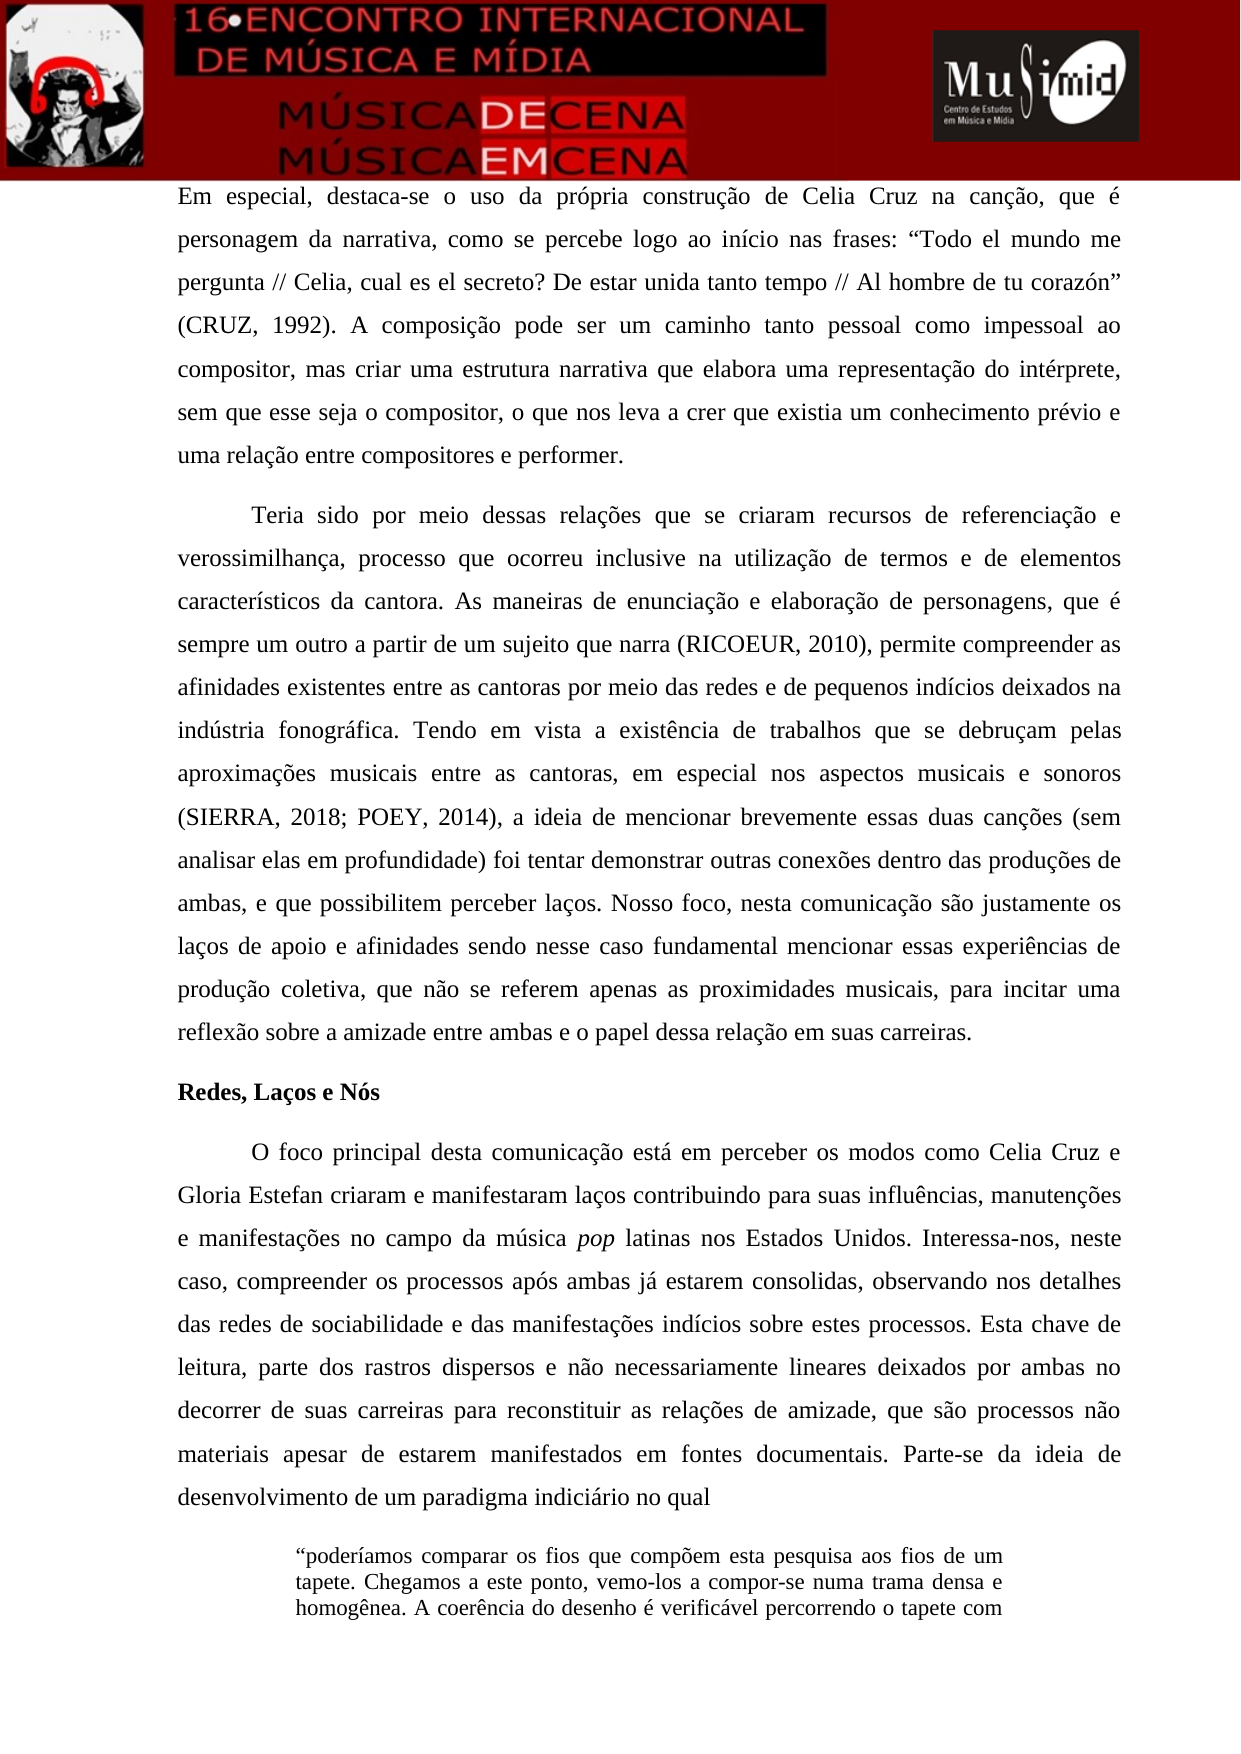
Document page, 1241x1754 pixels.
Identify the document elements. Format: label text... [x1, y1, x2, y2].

text Redes, Laços e Nós [177, 1077, 1122, 1106]
picture [0, 0, 1241, 182]
text O foco principal desta comunicação está em perceber os modos como Celia Cruz e Gloria Estefan criaram e manifestaram laços contribuindo para suas influências, manutenções e manifestações no campo da música pop latinas nos Estados Unidos. Interessa-nos, neste caso, compreender os processos após ambas já estarem consolidas, observando nos detalhes das redes de sociabilidade e das manifestações indícios sobre estes processos. Esta chave de leitura, parte dos rastros dispersos e não necessariamente lineares deixados por ambas no decorrer de suas carreiras para reconstituir as relações de amizade, que são processos não materiais apesar de estarem manifestados em fontes documentais. Parte-se da ideia de desenvolvimento de um paradigma indiciário no qual [177, 1137, 1122, 1511]
text Teria sido por meio dessas relações que se criaram recursos de referenciação e verossimilhança, processo que ocorreu inclusive na utilização de termos e de elementos característicos da cantora. As maneiras de enunciação e elaboração de personagens, que é sempre um outro a partir de um sujeito que narra (RICOEUR, 2010), permite compreender as afinidades existentes entre as cantoras por meio das redes e de pequenos indícios deixados na indústria fonográfica. Tendo em vista a existência de trabalhos que se debruçam pelas aproximações musicais entre as cantoras, em especial nos aspectos musicais e sonoros (SIERRA, 2018; POEY, 2014), a ideia de mencionar brevemente essas duas canções (sem analisar elas em profundidade) foi tentar demonstrar outras conexões dentro das produções de ambas, e que possibilitem perceber laços. Nosso foco, nesta comunicação são justamente os laços de apoio e afinidades sendo nesse caso fundamental mencionar essas experiências de produção coletiva, que não se referem apenas as proximidades musicais, para incitar uma reflexão sobre a amizade entre ambas e o papel dessa relação em suas carreiras. [177, 500, 1122, 1046]
